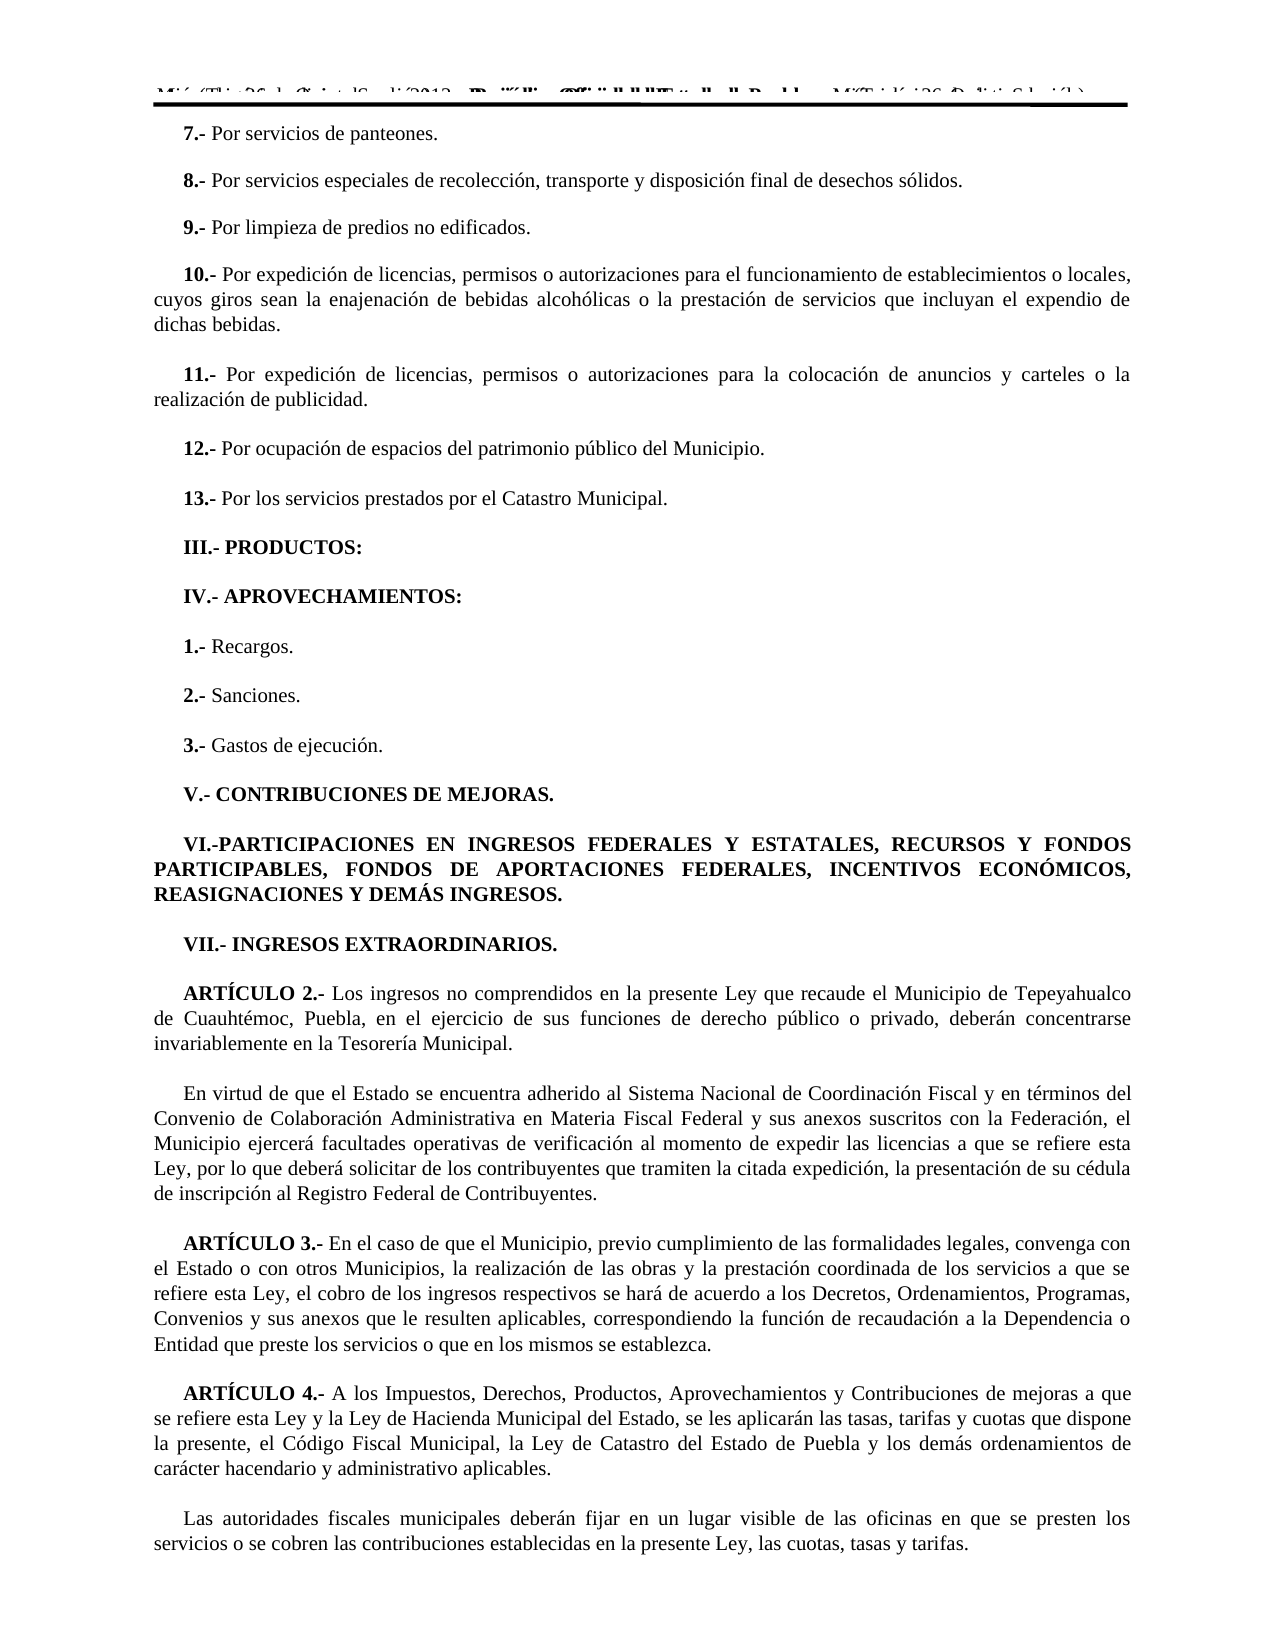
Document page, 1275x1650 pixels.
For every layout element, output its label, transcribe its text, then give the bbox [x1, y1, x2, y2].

text 1.- Recargos. [183, 634, 1139, 658]
text Las autoridades fiscales municipales deberán fijar en un lugar visible de las oficinas en que se presten los servicios o se cobren las contribuciones establecidas en la presente Ley, las cuotas, tasas y tarifas. [153, 1506, 1131, 1555]
text En virtud de que el Estado se encuentra adherido al Sistema Nacional de Coordinación Fiscal y en términos del Convenio de Colaboración Administrativa en Materia Fiscal Federal y sus anexos suscritos con la Federación, el Municipio ejercerá facultades operativas de verificación al momento de expedir las licencias a que se refiere esta Ley, por lo que deberá solicitar de los contribuyentes que tramiten la citada expedición, la presentación de su cédula de inscripción al Registro Federal de Contribuyentes. [153, 1081, 1131, 1205]
text 10.- Por expedición de licencias, permisos o autorizaciones para el funcionamiento de establecimientos o locales, cuyos giros sean la enajenación de bebidas alcohólicas o la prestación de servicios que incluyan el expendio de dichas bebidas. [153, 262, 1131, 336]
text 3.- Gastos de ejecución. [183, 733, 1139, 757]
text 12.- Por ocupación de espacios del patrimonio público del Municipio. [183, 436, 1139, 460]
text VI.-PARTICIPACIONES EN INGRESOS FEDERALES Y ESTATALES, RECURSOS Y FONDOS PARTICIPABLES, FONDOS DE APORTACIONES FEDERALES, INCENTIVOS ECONÓMICOS, REASIGNACIONES Y DEMÁS INGRESOS. [153, 832, 1131, 906]
text 8.- Por servicios especiales de recolección, transporte y disposición final de desechos sólidos. [183, 168, 1139, 192]
text V.- CONTRIBUCIONES DE MEJORAS. [183, 782, 1139, 806]
text ARTÍCULO 4.- A los Impuestos, Derechos, Productos, Aprovechamientos y Contribuciones de mejoras a que se refiere esta Ley y la Ley de Hacienda Municipal del Estado, se les aplicarán las tasas, tarifas y cuotas que dispone la presente, el Código Fiscal Municipal, la Ley de Catastro del Estado de Puebla y los demás ordenamientos de carácter hacendario y administrativo aplicables. [153, 1381, 1131, 1480]
text 2.- Sanciones. [183, 683, 1139, 707]
text ARTÍCULO 3.- En el caso de que el Municipio, previo cumplimiento de las formalidades legales, convenga con el Estado o con otros Municipios, la realización de las obras y la prestación coordinada de los servicios a que se refiere esta Ley, el cobro de los ingresos respectivos se hará de acuerdo a los Decretos, Ordenamientos, Programas, Convenios y sus anexos que le resulten aplicables, correspondiendo la función de recaudación a la Dependencia o Entidad que preste los servicios o que en los mismos se establezca. [153, 1231, 1131, 1356]
text IV.- APROVECHAMIENTOS: [183, 584, 1139, 608]
text 9.- Por limpieza de predios no edificados. [183, 215, 1139, 239]
text ARTÍCULO 2.- Los ingresos no comprendidos en la presente Ley que recaude el Municipio de Tepeyahualco de Cuauhtémoc, Puebla, en el ejercicio de sus funciones de derecho público o privado, deberán concentrarse invariablemente en la Tesorería Municipal. [153, 981, 1131, 1055]
text 13.- Por los servicios prestados por el Catastro Municipal. [183, 486, 1139, 509]
text VII.- INGRESOS EXTRAORDINARIOS. [183, 931, 1139, 956]
text 7.- Por servicios de panteones. [183, 121, 1139, 145]
text III.- PRODUCTOS: [183, 535, 1139, 559]
text 11.- Por expedición de licencias, permisos o autorizaciones para la colocación de anuncios y carteles o la realización de publicidad. [153, 362, 1131, 411]
